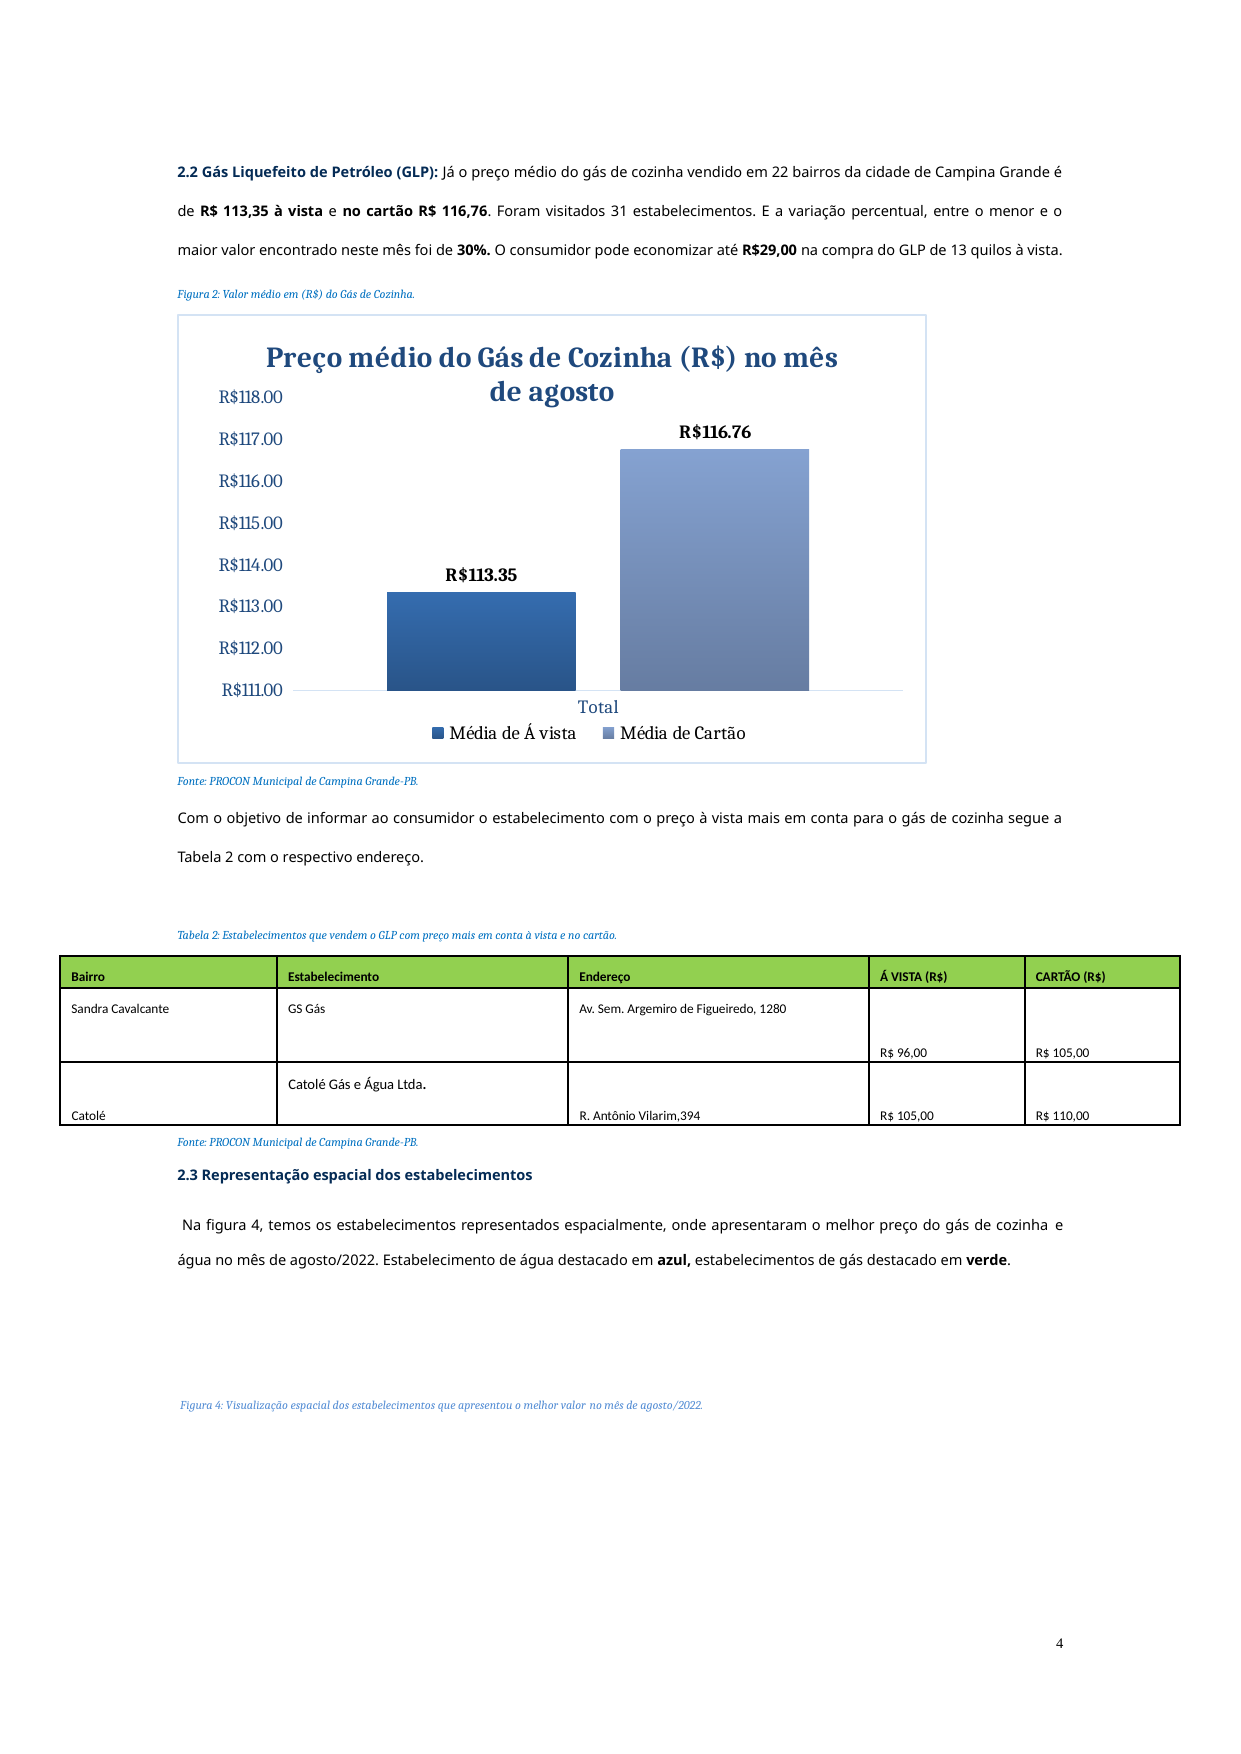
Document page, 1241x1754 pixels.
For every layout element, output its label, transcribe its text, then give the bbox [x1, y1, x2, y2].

table_header Á VISTA (R$) [870, 957, 1024, 987]
table_header Estabelecimento [278, 957, 567, 987]
table_cell R$ 96,00 [870, 989, 1024, 1061]
table_cell R. Antônio Vilarim,394 [569, 1063, 868, 1124]
table_header Endereço [569, 957, 868, 987]
text 2.2 Gás Liquefeito de Petróleo (GLP): Já o preço médio do gás de cozinha vendido em 22 bairros da cidade de Campina Grande é de R$ 113,35 à vista e no cartão R$ 116,76. Foram visitados 31 estabelecimentos. E a variação percentual, entre o menor e o maior valor encontrado neste mês foi de 30%. O consumidor pode economizar até R$29,00 na compra do GLP de 13 quilos à vista. [177, 148, 1063, 260]
text Fonte: PROCON Municipal de Campina Grande-PB. [177, 764, 1063, 788]
text Na figura 4, temos os estabelecimentos representados espacialmente, onde apresentaram o melhor preço do gás de cozinha e água no mês de agosto/2022. Estabelecimento de água destacado em azul, estabelecimentos de gás destacado em verde. [177, 1206, 1063, 1269]
table_cell R$ 110,00 [1026, 1063, 1179, 1124]
table_header CARTÃO (R$) [1026, 957, 1179, 987]
text Figura 4: Visualização espacial dos estabelecimentos que apresentou o melhor valor no mês de agosto/2022. [177, 1388, 1063, 1412]
table_cell Catolé Gás e Água Ltda. [278, 1063, 567, 1124]
table_header Bairro [61, 957, 276, 987]
text Com o objetivo de informar ao consumidor o estabelecimento com o preço à vista mais em conta para o gás de cozinha segue a Tabela 2 com o respectivo endereço. [177, 793, 1063, 867]
table_cell Av. Sem. Argemiro de Figueiredo, 1280 [569, 989, 868, 1061]
table_cell Sandra Cavalcante [61, 989, 276, 1061]
table_cell GS Gás [278, 989, 567, 1061]
table_cell Catolé [61, 1063, 276, 1124]
text Fonte: PROCON Municipal de Campina Grande-PB. [177, 1126, 1063, 1150]
text Tabela 2: Estabelecimentos que vendem o GLP com preço mais em conta à vista e no cartão. [177, 918, 1063, 942]
table_cell R$ 105,00 [1026, 989, 1179, 1061]
text Figura 2: Valor médio em (R$) do Gás de Cozinha. [177, 278, 1063, 302]
table_cell R$ 105,00 [870, 1063, 1024, 1124]
text 2.3 Representação espacial dos estabelecimentos [177, 1151, 1063, 1185]
